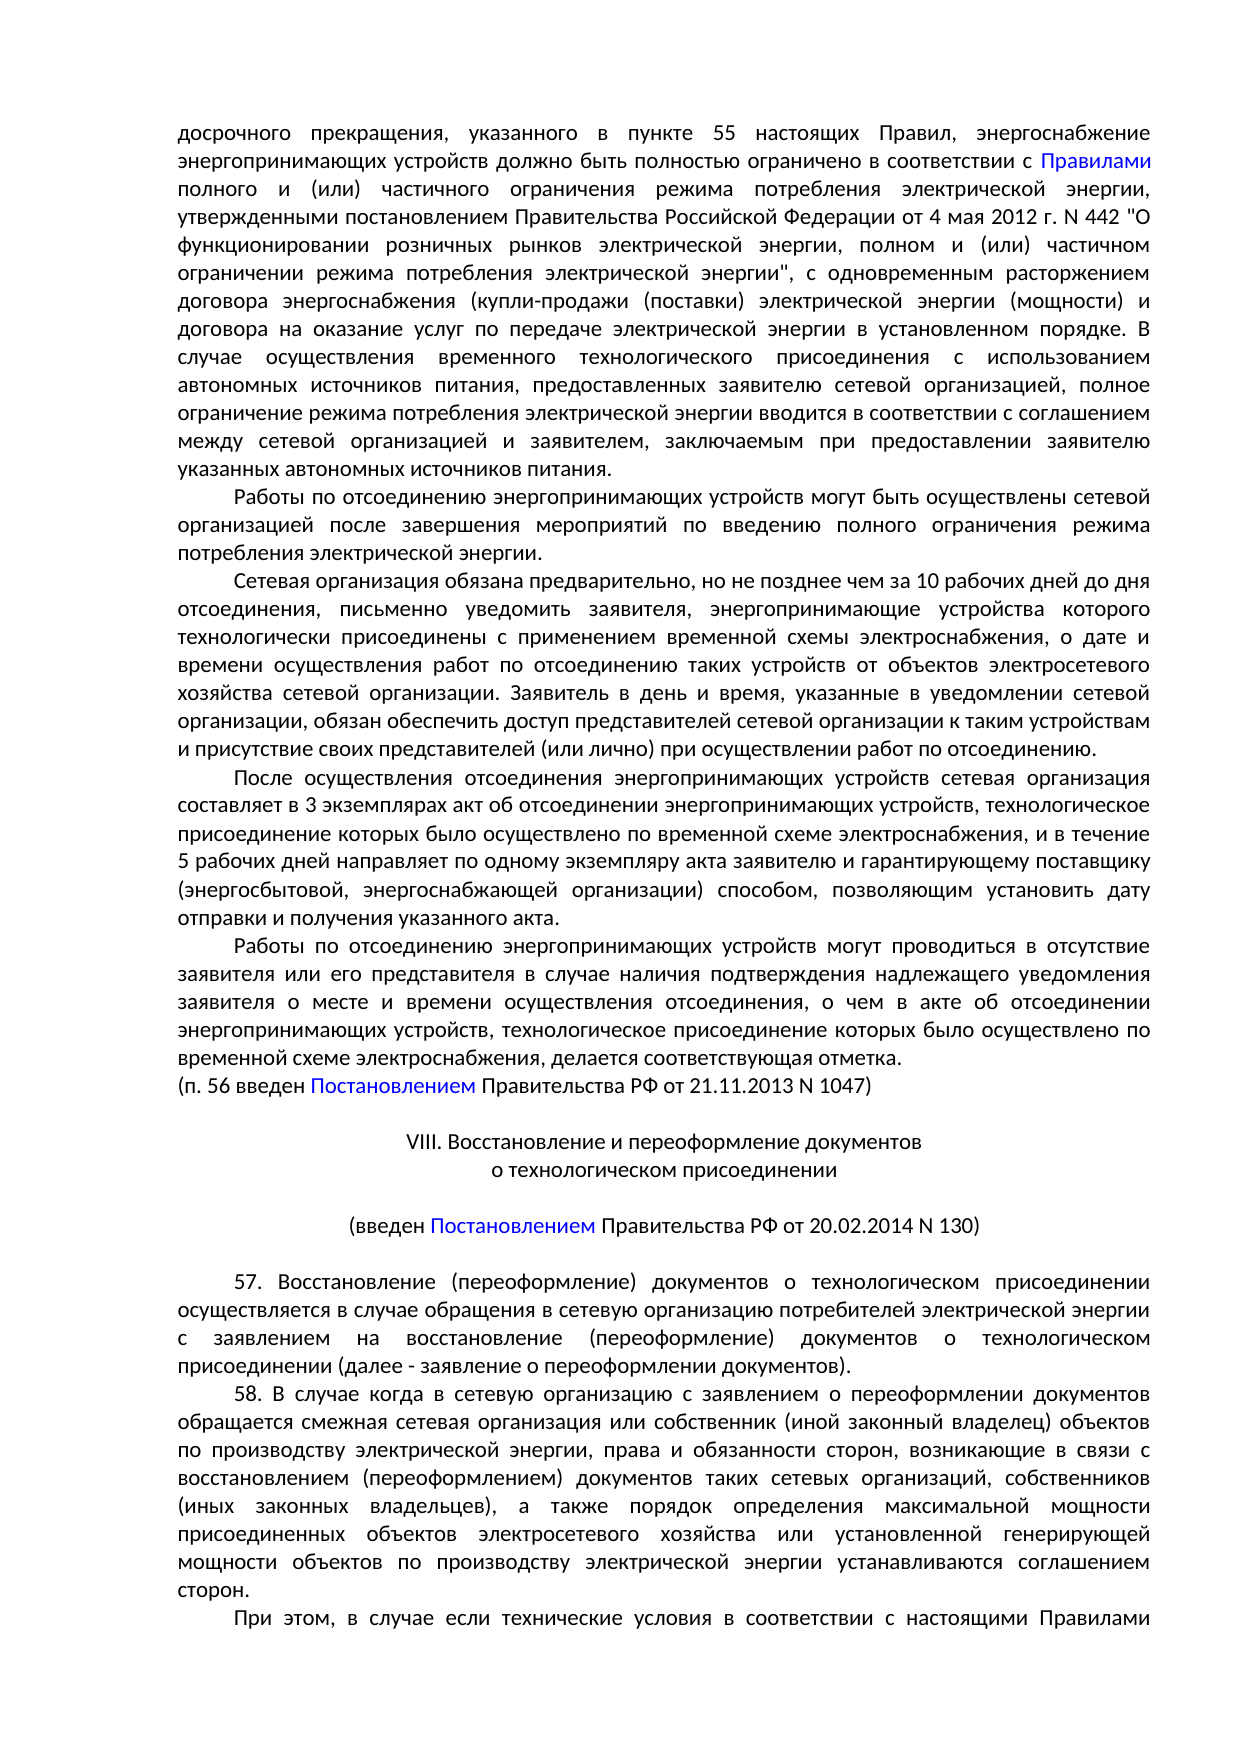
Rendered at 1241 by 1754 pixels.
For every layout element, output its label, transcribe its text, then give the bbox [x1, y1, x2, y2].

text Работы по отсоединению энергопринимающих устройств могут проводиться в отсутствие заявителя или его представителя в случае наличия подтверждения надлежащего уведомления заявителя о месте и времени осуществления отсоединения, о чем в акте об отсоединении энергопринимающих устройств, технологическое присоединение которых было осуществлено по временной схеме электроснабжения, делается соответствующая отметка. [177, 931, 1152, 1071]
text 57. Восстановление (переоформление) документов о технологическом присоединении осуществляется в случае обращения в сетевую организацию потребителей электрической энергии с заявлением на восстановление (переоформление) документов о технологическом присоединении (далее - заявление о переоформлении документов). [177, 1267, 1152, 1379]
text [177, 1603, 1152, 1631]
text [177, 118, 1152, 482]
text После осуществления отсоединения энергопринимающих устройств сетевая организация составляет в 3 экземплярах акт об отсоединении энергопринимающих устройств, технологическое присоединение которых было осуществлено по временной схеме электроснабжения, и в течение 5 рабочих дней направляет по одному экземпляру акта заявителю и гарантирующему поставщику (энергосбытовой, энергоснабжающей организации) способом, позволяющим установить дату отправки и получения указанного акта. [177, 763, 1152, 931]
text Сетевая организация обязана предварительно, но не позднее чем за 10 рабочих дней до дня отсоединения, письменно уведомить заявителя, энергопринимающие устройства которого технологически присоединены с применением временной схемы электроснабжения, о дате и времени осуществления работ по отсоединению таких устройств от объектов электросетевого хозяйства сетевой организации. Заявитель в день и время, указанные в уведомлении сетевой организации, обязан обеспечить доступ представителей сетевой организации к таким устройствам и присутствие своих представителей (или лично) при осуществлении работ по отсоединению. [177, 566, 1152, 763]
text о технологическом присоединении [177, 1155, 1152, 1183]
text VIII. Восстановление и переоформление документов [177, 1127, 1152, 1155]
text 58. В случае когда в сетевую организацию с заявлением о переоформлении документов обращается смежная сетевая организация или собственник (иной законный владелец) объектов по производству электрической энергии, права и обязанности сторон, возникающие в связи с восстановлением (переоформлением) документов таких сетевых организаций, собственников (иных законных владельцев), а также порядок определения максимальной мощности присоединенных объектов электросетевого хозяйства или установленной генерирующей мощности объектов по производству электрической энергии устанавливаются соглашением сторон. [177, 1379, 1152, 1603]
text (введен Постановлением Правительства РФ от 20.02.2014 N 130) [177, 1211, 1152, 1239]
text Работы по отсоединению энергопринимающих устройств могут быть осуществлены сетевой организацией после завершения мероприятий по введению полного ограничения режима потребления электрической энергии. [177, 482, 1152, 566]
text (п. 56 введен Постановлением Правительства РФ от 21.11.2013 N 1047) [177, 1071, 1152, 1099]
